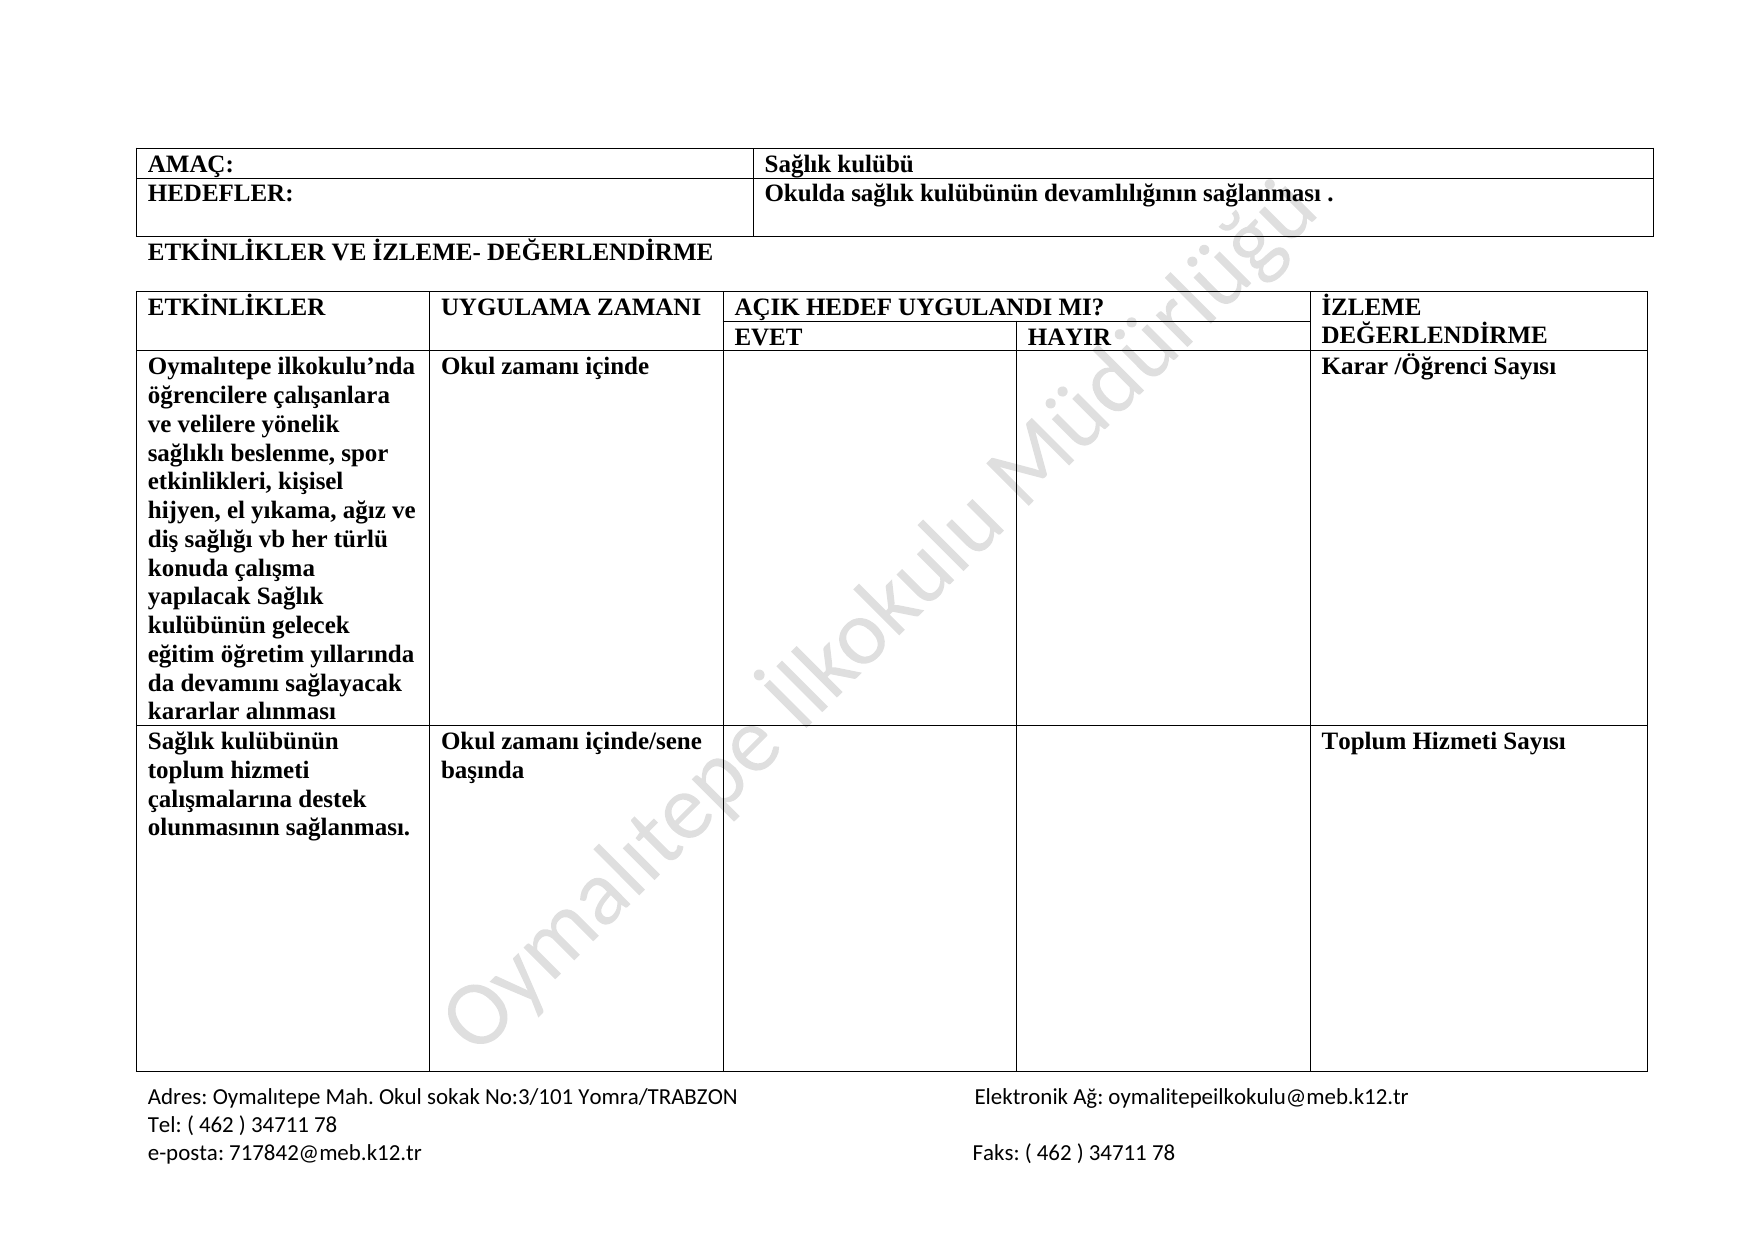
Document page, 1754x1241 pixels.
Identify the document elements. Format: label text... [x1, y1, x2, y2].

table_cell Sağlık kulübünün toplum hizmeti çalışmalarına destek olunmasının sağlanması. [137, 726, 429, 1071]
table_cell [724, 726, 1016, 1071]
table_cell HEDEFLER: [137, 179, 753, 236]
table_header UYGULAMA ZAMANI [430, 292, 723, 350]
table_cell EVET [724, 322, 1016, 350]
table_cell Oymalıtepe ilkokulu’nda öğrencilere çalışanlara ve velilere yönelik sağlıklı beslenme, spor etkinlikleri, kişisel hijyen, el yıkama, ağız ve diş sağlığı vb her türlü konuda çalışma yapılacak Sağlık kulübünün gelecek eğitim öğretim yıllarında da devamını sağlayacak kararlar alınması [137, 351, 429, 725]
table_header Sağlık kulübü [754, 149, 1653, 177]
table_cell Karar /Öğrenci Sayısı [1311, 351, 1647, 725]
table_header ETKİNLİKLER [137, 292, 429, 350]
table_header AMAÇ: [137, 149, 753, 177]
table_header İZLEME DEĞERLENDİRME [1311, 292, 1647, 350]
table_cell Toplum Hizmeti Sayısı [1311, 726, 1647, 1071]
table_cell HAYIR [1017, 322, 1310, 350]
table_cell Okulda sağlık kulübünün devamlılığının sağlanması . [754, 179, 1653, 236]
text ETKİNLİKLER VE İZLEME- DEĞERLENDİRME [148, 237, 1606, 266]
table_cell Okul zamanı içinde [430, 351, 723, 725]
table_cell [1017, 351, 1310, 725]
table_cell [724, 351, 1016, 725]
table_header AÇIK HEDEF UYGULANDI MI? [724, 292, 1310, 321]
table_cell Okul zamanı içinde/sene başında [430, 726, 723, 1071]
table_cell [1017, 726, 1310, 1071]
